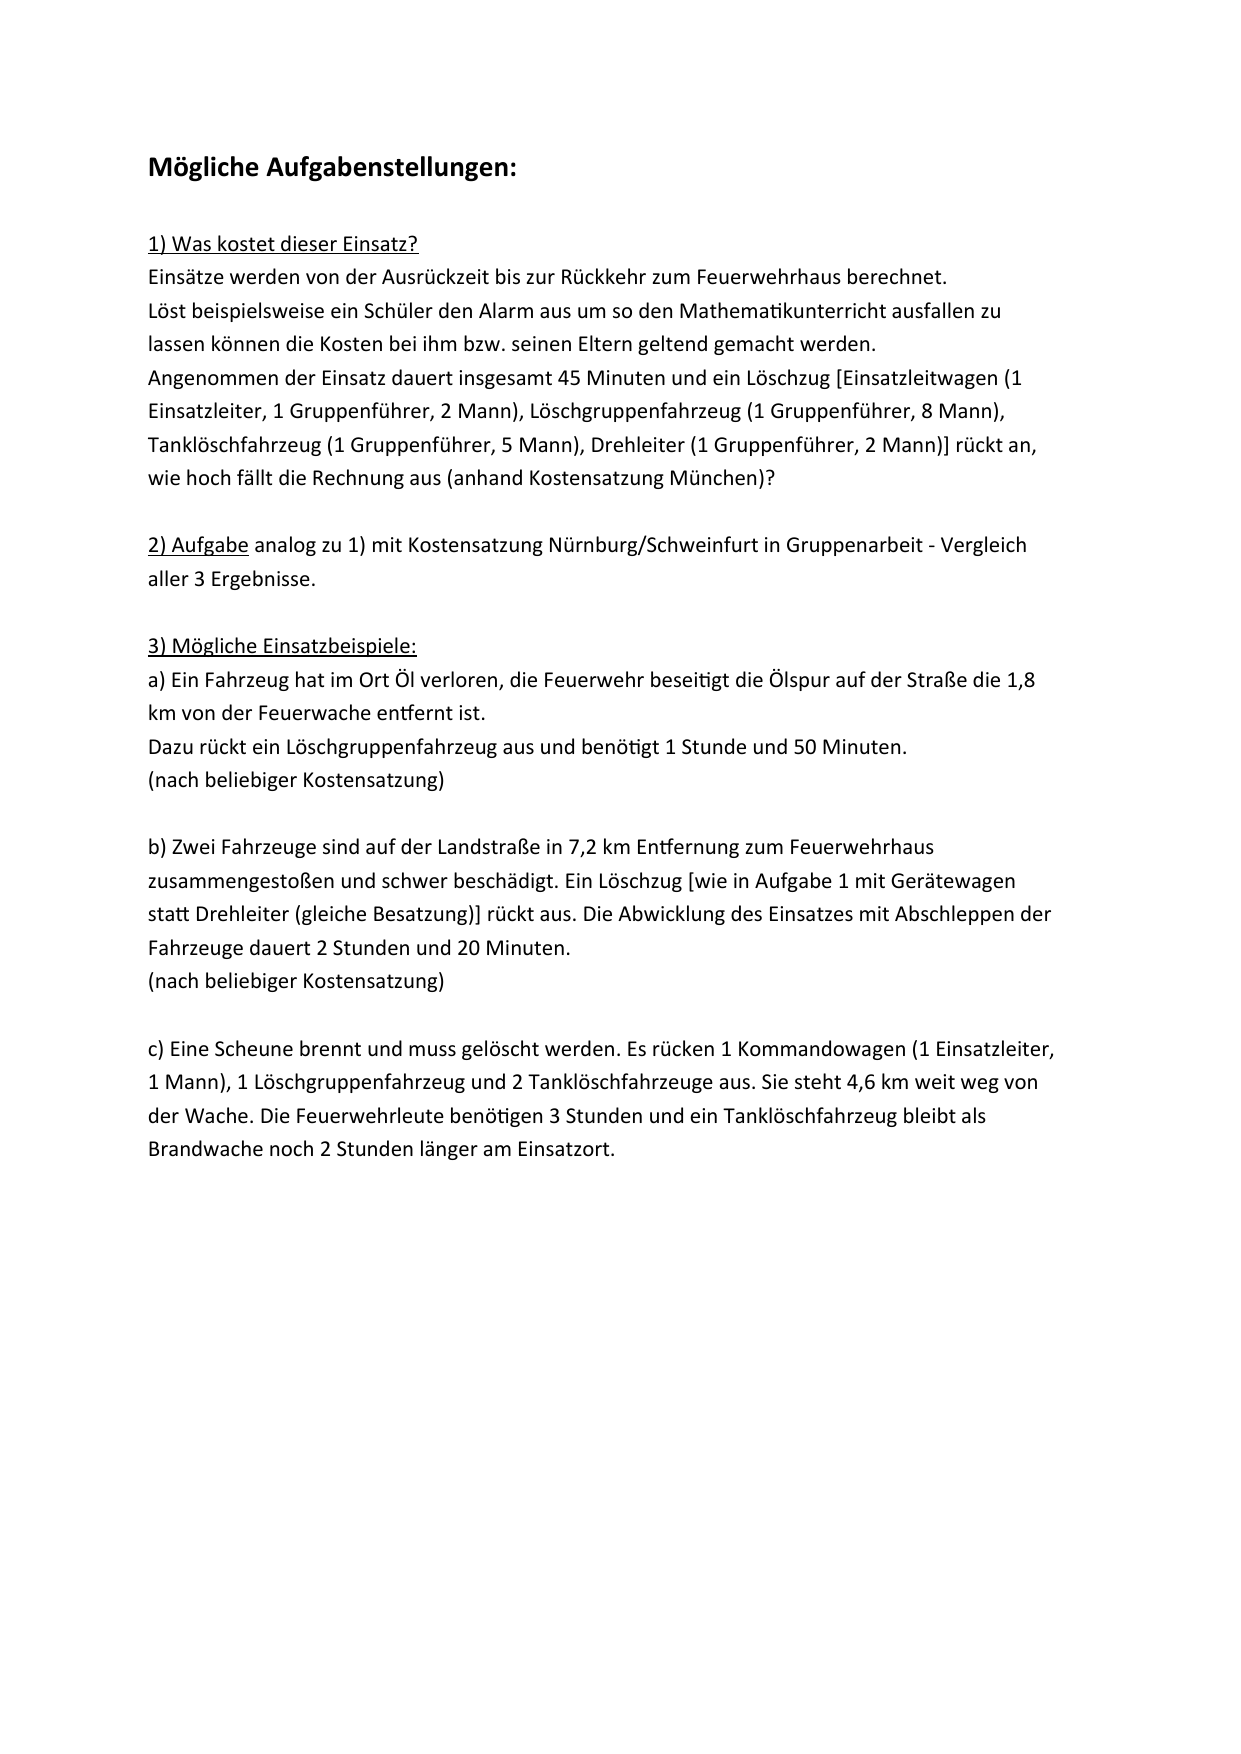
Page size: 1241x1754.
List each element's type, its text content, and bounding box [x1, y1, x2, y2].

text Mögliche Aufgabenstellungen: 1) Was kostet dieser Einsatz? Einsätze werden von der Ausrückzeit bis zur Rückkehr zum Feuerwehrhaus berechnet. Löst beispielsweise ein Schüler den Alarm aus um so den Mathematikunterricht ausfallen zu lassen können die Kosten bei ihm bzw. seinen Eltern geltend gemacht werden. Angenommen der Einsatz dauert insgesamt 45 Minuten und ein Löschzug [Einsatzleitwagen (1 Einsatzleiter, 1 Gruppenführer, 2 Mann), Löschgruppenfahrzeug (1 Gruppenführer, 8 Mann), Tanklöschfahrzeug (1 Gruppenführer, 5 Mann), Drehleiter (1 Gruppenführer, 2 Mann)] rückt an, wie hoch fällt die Rechnung aus (anhand Kostensatzung München)? 2) Aufgabe analog zu 1) mit Kostensatzung Nürnburg/Schweinfurt in Gruppenarbeit - Vergleich aller 3 Ergebnisse. 3) Mögliche Einsatzbeispiele: a) Ein Fahrzeug hat im Ort Öl verloren, die Feuerwehr beseitigt die Ölspur auf der Straße die 1,8 km von der Feuerwache entfernt ist. Dazu rückt ein Löschgruppenfahrzeug aus und benötigt 1 Stunde und 50 Minuten. (nach beliebiger Kostensatzung) b) Zwei Fahrzeuge sind auf der Landstraße in 7,2 km Entfernung zum Feuerwehrhaus zusammengestoßen und schwer beschädigt. Ein Löschzug [wie in Aufgabe 1 mit Gerätewagen statt Drehleiter (gleiche Besatzung)] rückt aus. Die Abwicklung des Einsatzes mit Abschleppen der Fahrzeuge dauert 2 Stunden und 20 Minuten. (nach beliebiger Kostensatzung) c) Eine Scheune brennt und muss gelöscht werden. Es rücken 1 Kommandowagen (1 Einsatzleiter, 1 Mann), 1 Löschgruppenfahrzeug und 2 Tanklöschfahrzeuge aus. Sie steht 4,6 km weit weg von der Wache. Die Feuerwehrleute benötigen 3 Stunden und ein Tanklöschfahrzeug bleibt als Brandwache noch 2 Stunden länger am Einsatzort. [148, 148, 1063, 1202]
